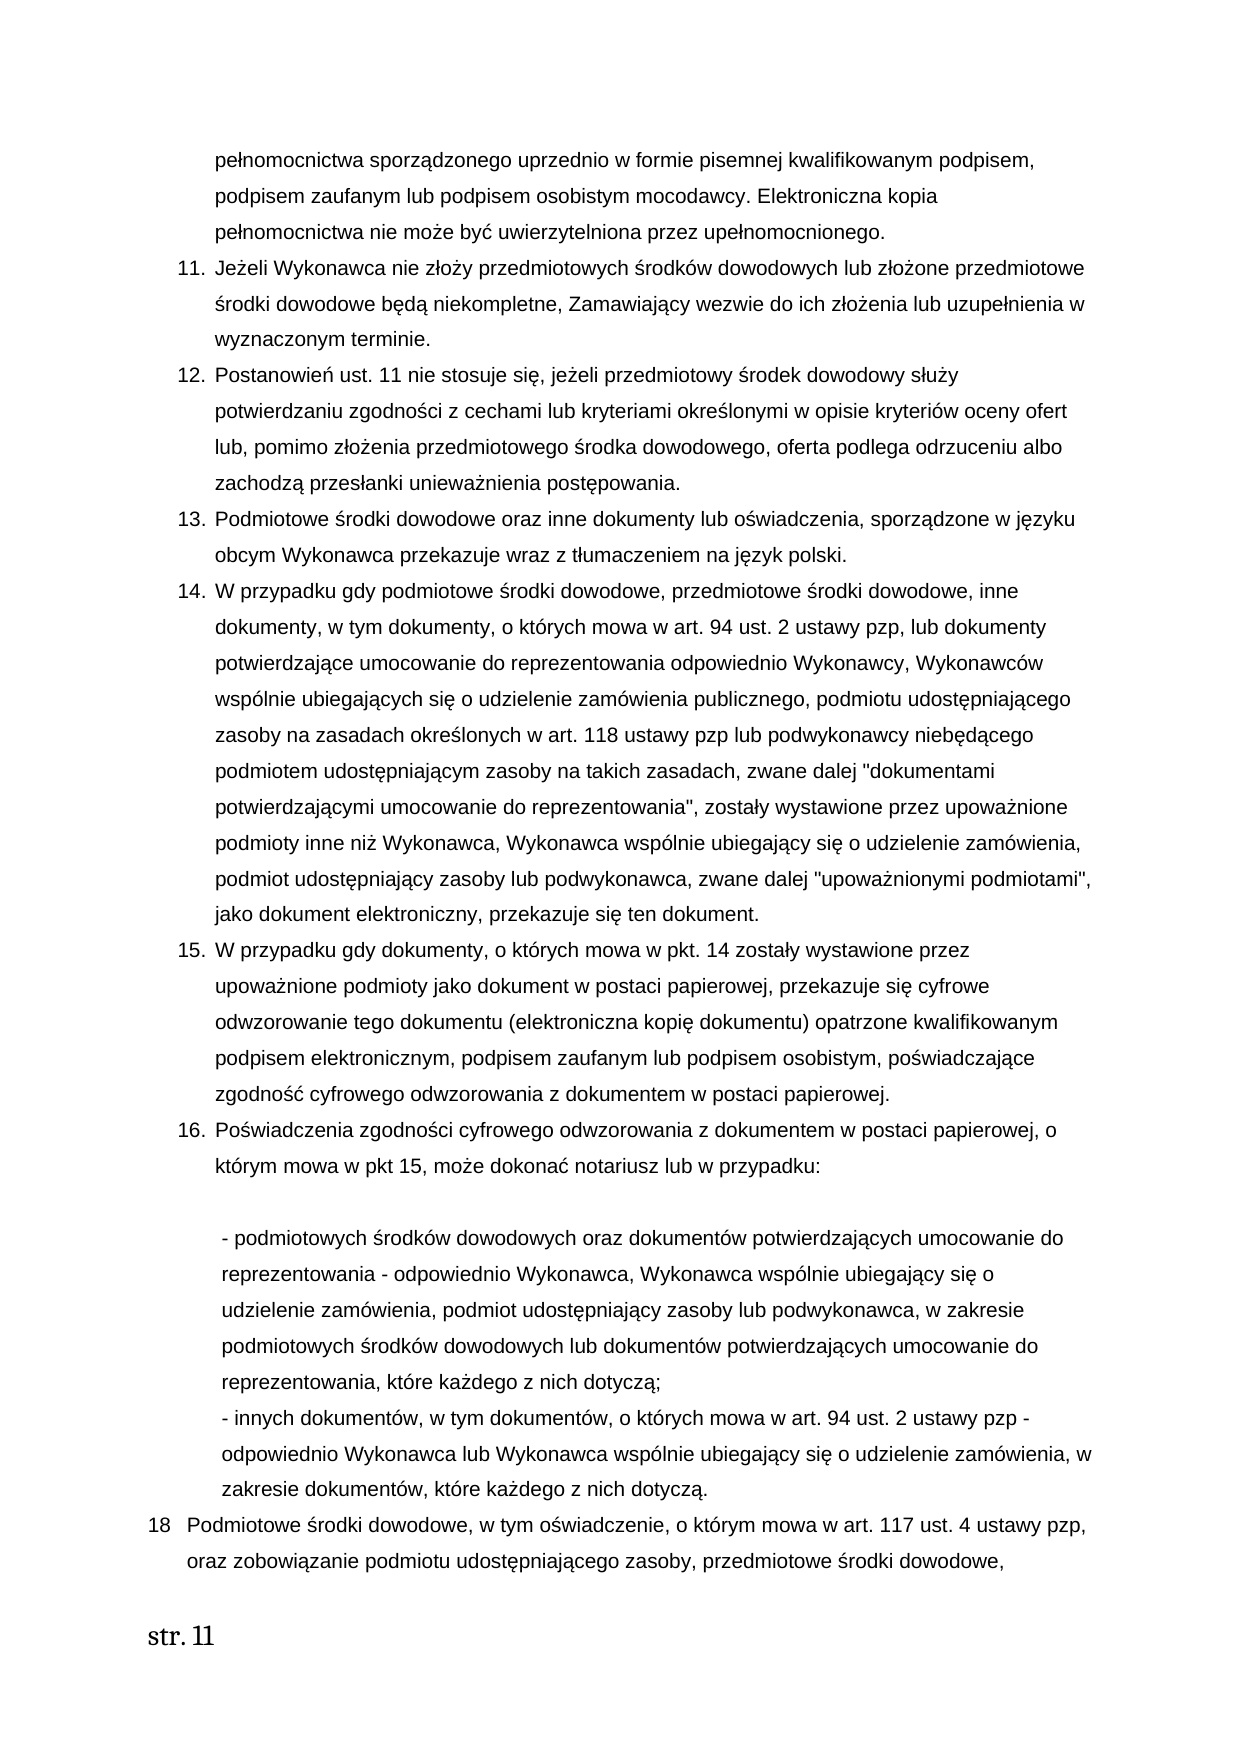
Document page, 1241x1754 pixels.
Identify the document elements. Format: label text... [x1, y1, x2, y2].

text - innych dokumentów, w tym dokumentów, o których mowa w art. 94 ust. 2 ustawy pzp - odpowiednio Wykonawca lub Wykonawca wspólnie ubiegający się o udzielenie zamówienia, w zakresie dokumentów, które każdego z nich dotyczą. [221, 1405, 1093, 1501]
list Poświadczenia zgodności cyfrowego odwzorowania z dokumentem w postaci papierowej, o którym mowa w pkt 15, może dokonać notariusz lub w przypadku: [177, 1118, 1093, 1178]
list Podmiotowe środki dowodowe oraz inne dokumenty lub oświadczenia, sporządzone w języku obcym Wykonawca przekazuje wraz z tłumaczeniem na język polski. [177, 507, 1093, 567]
list Jeżeli Wykonawca nie złoży przedmiotowych środków dowodowych lub złożone przedmiotowe środki dowodowe będą niekompletne, Zamawiający wezwie do ich złożenia lub uzupełnienia w wyznaczonym terminie. [177, 255, 1093, 351]
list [177, 148, 1093, 243]
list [148, 1513, 1093, 1573]
list Postanowień ust. 11 nie stosuje się, jeżeli przedmiotowy środek dowodowy służy potwierdzaniu zgodności z cechami lub kryteriami określonymi w opisie kryteriów oceny ofert lub, pomimo złożenia przedmiotowego środka dowodowego, oferta podlega odrzuceniu albo zachodzą przesłanki unieważnienia postępowania. [177, 363, 1093, 495]
list W przypadku gdy podmiotowe środki dowodowe, przedmiotowe środki dowodowe, inne dokumenty, w tym dokumenty, o których mowa w art. 94 ust. 2 ustawy pzp, lub dokumenty potwierdzające umocowanie do reprezentowania odpowiednio Wykonawcy, Wykonawców wspólnie ubiegających się o udzielenie zamówienia publicznego, podmiotu udostępniającego zasoby na zasadach określonych w art. 118 ustawy pzp lub podwykonawcy niebędącego podmiotem udostępniającym zasoby na takich zasadach, zwane dalej "dokumentami potwierdzającymi umocowanie do reprezentowania", zostały wystawione przez upoważnione podmioty inne niż Wykonawca, Wykonawca wspólnie ubiegający się o udzielenie zamówienia, podmiot udostępniający zasoby lub podwykonawca, zwane dalej "upoważnionymi podmiotami", jako dokument elektroniczny, przekazuje się ten dokument. [177, 579, 1093, 926]
list W przypadku gdy dokumenty, o których mowa w pkt. 14 zostały wystawione przez upoważnione podmioty jako dokument w postaci papierowej, przekazuje się cyfrowe odwzorowanie tego dokumentu (elektroniczna kopię dokumentu) opatrzone kwalifikowanym podpisem elektronicznym, podpisem zaufanym lub podpisem osobistym, poświadczające zgodność cyfrowego odwzorowania z dokumentem w postaci papierowej. [177, 938, 1093, 1106]
text - podmiotowych środków dowodowych oraz dokumentów potwierdzających umocowanie do reprezentowania - odpowiednio Wykonawca, Wykonawca wspólnie ubiegający się o udzielenie zamówienia, podmiot udostępniający zasoby lub podwykonawca, w zakresie podmiotowych środków dowodowych lub dokumentów potwierdzających umocowanie do reprezentowania, które każdego z nich dotyczą; [221, 1226, 1093, 1393]
